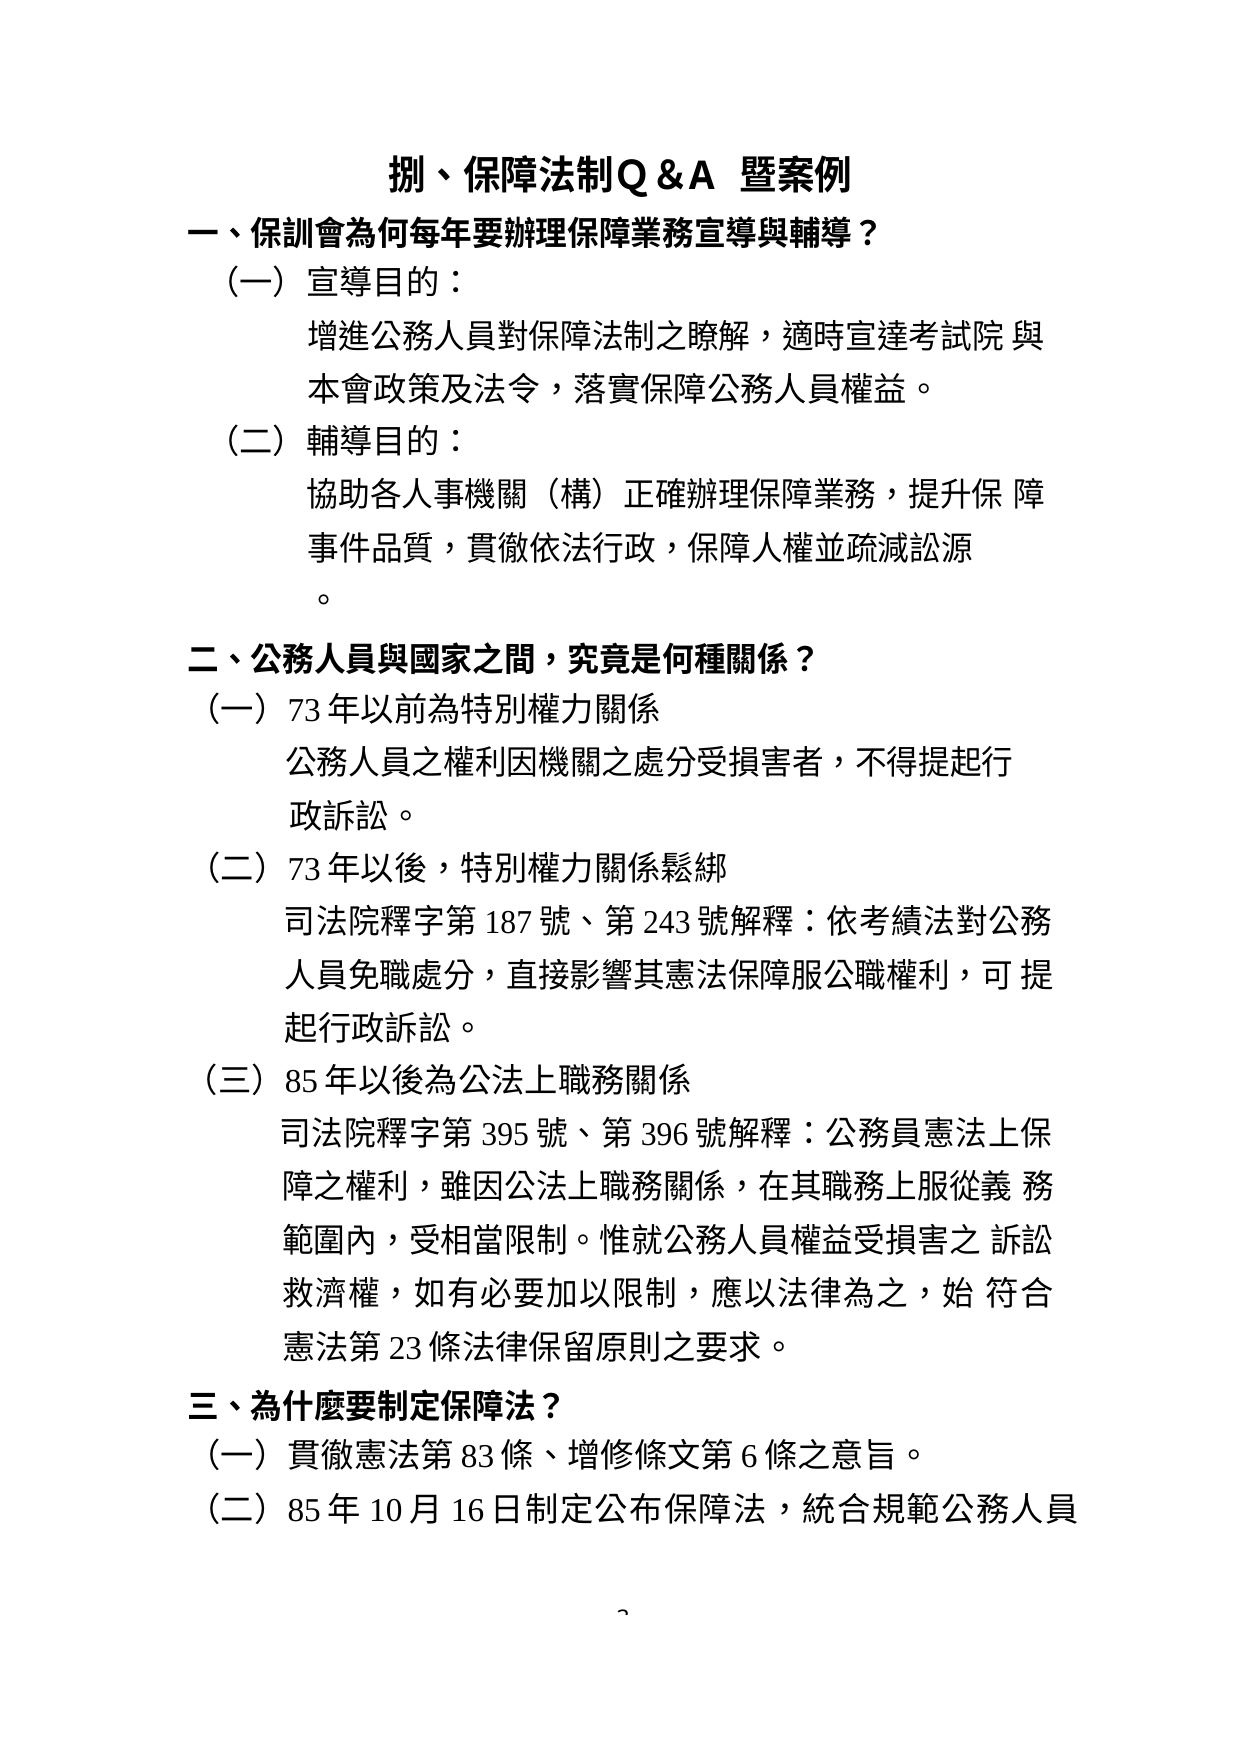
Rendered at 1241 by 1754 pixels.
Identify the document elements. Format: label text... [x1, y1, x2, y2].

text （一）貫徹憲法第83條、增修條文第6條之意旨。 [187, 1429, 1163, 1477]
text （一）73年以前為特別權力關係 [187, 682, 1163, 731]
subtitle 一、保訓會為何每年要辦理保障業務宣導與輔導？ [187, 206, 1163, 254]
text 司法院釋字第395號、第396號解釋：公務員憲法上保 障之權利，雖因公法上職務關係，在其職務上服從義 務範圍內，受相當限制。惟就公務人員權益受損害之 訴訟救濟權，如有必要加以限制，應以法律為之，始 符合憲法第23條法律保留原則之要求。 [279, 1107, 1053, 1369]
subtitle 三、為什麼要制定保障法？ [187, 1380, 1163, 1428]
text 公務人員之權利因機關之處分受損害者，不得提起行 政訴訟。 [285, 736, 1053, 838]
text （二）85年10月16日制定公布保障法，統合規範公務人員 [187, 1483, 1163, 1531]
text 協助各人事機關（構）正確辦理保障業務，提升保 障事件品質，貫徹依法行政，保障人權並疏減訟源 [306, 468, 1053, 570]
text （二）73年以後，特別權力關係鬆綁 [187, 843, 1163, 889]
text 增進公務人員對保障法制之瞭解，適時宣達考試院 與本會政策及法令，落實保障公務人員權益。 [307, 309, 1053, 411]
text 司法院釋字第187號、第243號解釋：依考績法對公務 人員免職處分，直接影響其憲法保障服公職權利，可 提起行政訴訟。 [283, 895, 1053, 1050]
subtitle 二、公務人員與國家之間，究竟是何種關係？ [187, 633, 1163, 681]
subtitle 捌、保障法制Ｑ＆A 暨案例 [186, 142, 1054, 201]
text （三）85年以後為公法上職務關係 [184, 1055, 1163, 1101]
text （一）宣導目的： [206, 256, 1163, 304]
text （二）輔導目的： [206, 416, 1163, 462]
text 。 [308, 575, 1163, 621]
